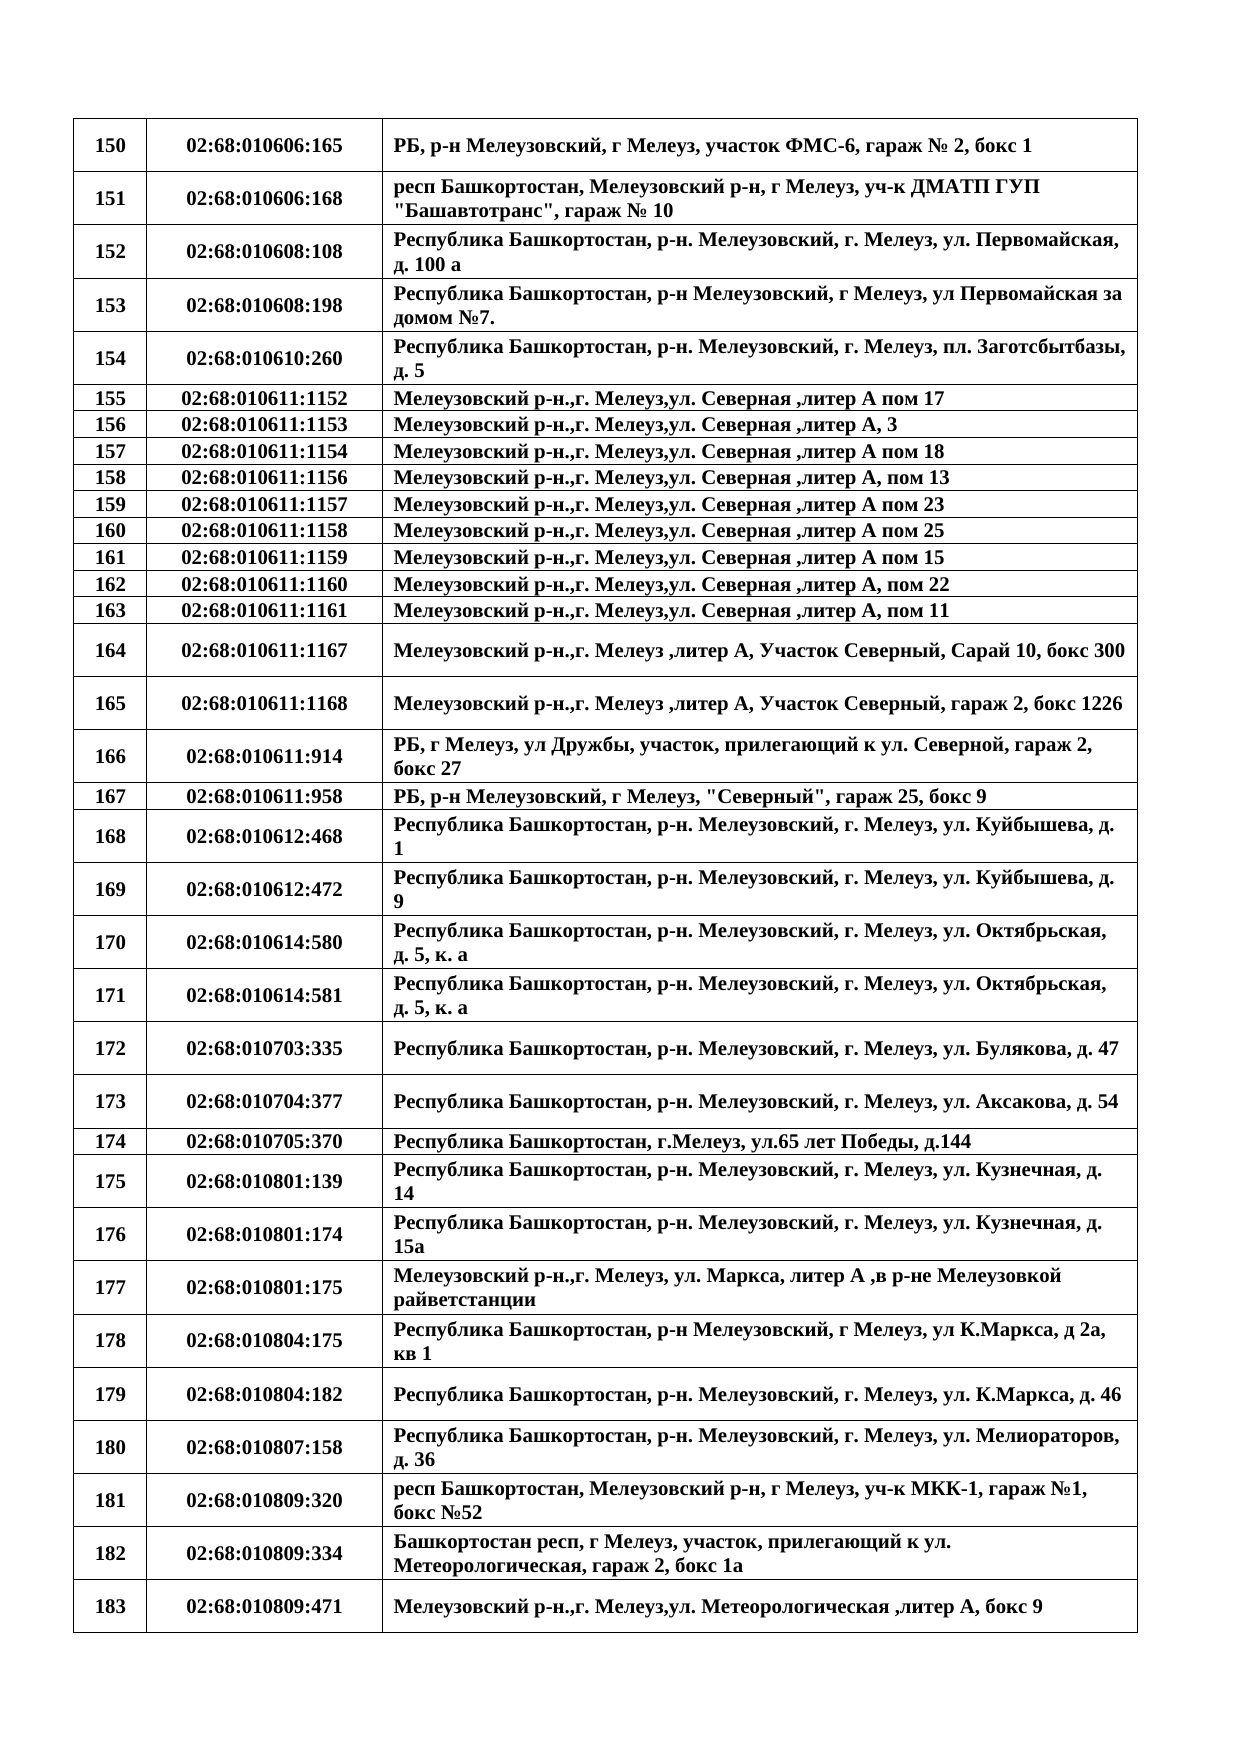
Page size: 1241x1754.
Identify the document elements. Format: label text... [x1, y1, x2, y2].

table_cell Республика Башкортостан, р-н. Мелеузовский, г. Мелеуз, ул. К.Маркса, д. 46 [383, 1368, 1137, 1420]
table_cell 02:68:010611:1168 [147, 677, 382, 729]
table_cell 162 [74, 571, 146, 596]
table_cell 182 [74, 1527, 146, 1579]
table_cell 02:68:010801:175 [147, 1261, 382, 1313]
table_cell 02:68:010611:1154 [147, 438, 382, 463]
table_cell 166 [74, 730, 146, 782]
table_cell РБ, р-н Мелеузовский, г Мелеуз, участок ФМС-6, гараж № 2, бокс 1 [383, 119, 1137, 171]
table_cell Республика Башкортостан, р-н Мелеузовский, г Мелеуз, ул К.Маркса, д 2а, кв 1 [383, 1315, 1137, 1367]
table_cell Республика Башкортостан, р-н. Мелеузовский, г. Мелеуз, ул. Мелиораторов, д. 36 [383, 1421, 1137, 1473]
table_cell 02:68:010801:174 [147, 1208, 382, 1260]
table_cell 155 [74, 385, 146, 410]
table_cell Мелеузовский р-н.,г. Мелеуз,ул. Северная ,литер А пом 25 [383, 518, 1137, 543]
table_cell 174 [74, 1129, 146, 1154]
table_cell 179 [74, 1368, 146, 1420]
table_cell 157 [74, 438, 146, 463]
table_cell 159 [74, 491, 146, 517]
table_cell 02:68:010611:1159 [147, 544, 382, 570]
table_cell 170 [74, 916, 146, 968]
table_cell 177 [74, 1261, 146, 1313]
table_cell 02:68:010614:580 [147, 916, 382, 968]
table_cell Мелеузовский р-н.,г. Мелеуз,ул. Северная ,литер А пом 15 [383, 544, 1137, 570]
table_cell 02:68:010703:335 [147, 1022, 382, 1074]
table_cell 175 [74, 1155, 146, 1207]
table_cell 156 [74, 411, 146, 437]
table_cell Мелеузовский р-н.,г. Мелеуз,ул. Северная ,литер А, пом 22 [383, 571, 1137, 596]
table_cell 163 [74, 597, 146, 623]
table_cell 02:68:010610:260 [147, 332, 382, 384]
table_cell Мелеузовский р-н.,г. Мелеуз ,литер А, Участок Северный, гараж 2, бокс 1226 [383, 677, 1137, 729]
table_cell 02:68:010612:472 [147, 863, 382, 915]
table_cell 02:68:010606:165 [147, 119, 382, 171]
table_cell 02:68:010611:914 [147, 730, 382, 782]
table_cell 171 [74, 969, 146, 1021]
table_cell Мелеузовский р-н.,г. Мелеуз,ул. Северная ,литер А пом 18 [383, 438, 1137, 463]
table_cell 168 [74, 810, 146, 862]
table_cell 02:68:010611:1157 [147, 491, 382, 517]
table_cell Республика Башкортостан, р-н. Мелеузовский, г. Мелеуз, ул. Кузнечная, д. 14 [383, 1155, 1137, 1207]
table_cell 181 [74, 1474, 146, 1526]
table_cell Мелеузовский р-н.,г. Мелеуз,ул. Северная ,литер А, 3 [383, 411, 1137, 437]
table_cell респ Башкортостан, Мелеузовский р-н, г Мелеуз, уч-к МКК-1, гараж №1, бокс №52 [383, 1474, 1137, 1526]
table_cell 02:68:010612:468 [147, 810, 382, 862]
table_cell Мелеузовский р-н.,г. Мелеуз ,литер А, Участок Северный, Сарай 10, бокс 300 [383, 624, 1137, 676]
table_cell Республика Башкортостан, р-н. Мелеузовский, г. Мелеуз, ул. Октябрьская, д. 5, к. а [383, 969, 1137, 1021]
table_cell Республика Башкортостан, р-н. Мелеузовский, г. Мелеуз, ул. Куйбышева, д. 1 [383, 810, 1137, 862]
table_cell 169 [74, 863, 146, 915]
table_cell Мелеузовский р-н.,г. Мелеуз, ул. Маркса, литер А ,в р-не Мелеузовкой райветстанции [383, 1261, 1137, 1313]
table_cell 183 [74, 1580, 146, 1632]
table_cell 02:68:010804:182 [147, 1368, 382, 1420]
table_cell 151 [74, 172, 146, 224]
table_cell Мелеузовский р-н.,г. Мелеуз,ул. Северная ,литер А пом 17 [383, 385, 1137, 410]
table_cell Мелеузовский р-н.,г. Мелеуз,ул. Метеорологическая ,литер А, бокс 9 [383, 1580, 1137, 1632]
table_cell 165 [74, 677, 146, 729]
table_cell 02:68:010704:377 [147, 1075, 382, 1127]
table_cell Мелеузовский р-н.,г. Мелеуз,ул. Северная ,литер А пом 23 [383, 491, 1137, 517]
table_cell 02:68:010611:1153 [147, 411, 382, 437]
table_cell 176 [74, 1208, 146, 1260]
table_cell 173 [74, 1075, 146, 1127]
table_cell 160 [74, 518, 146, 543]
table_cell 02:68:010611:1160 [147, 571, 382, 596]
table_cell Республика Башкортостан, р-н. Мелеузовский, г. Мелеуз, ул. Октябрьская, д. 5, к. а [383, 916, 1137, 968]
table_cell 164 [74, 624, 146, 676]
table_cell 02:68:010611:1161 [147, 597, 382, 623]
table_cell 02:68:010809:320 [147, 1474, 382, 1526]
table_cell Мелеузовский р-н.,г. Мелеуз,ул. Северная ,литер А, пом 11 [383, 597, 1137, 623]
table_cell Республика Башкортостан, р-н. Мелеузовский, г. Мелеуз, пл. Заготсбытбазы, д. 5 [383, 332, 1137, 384]
table_cell 167 [74, 783, 146, 809]
table_cell 161 [74, 544, 146, 570]
table_cell 02:68:010611:1152 [147, 385, 382, 410]
table_cell 02:68:010809:471 [147, 1580, 382, 1632]
table_cell 153 [74, 279, 146, 331]
table_cell 02:68:010809:334 [147, 1527, 382, 1579]
table_cell 02:68:010614:581 [147, 969, 382, 1021]
table_cell Республика Башкортостан, р-н. Мелеузовский, г. Мелеуз, ул. Аксакова, д. 54 [383, 1075, 1137, 1127]
table_cell 172 [74, 1022, 146, 1074]
table_cell Республика Башкортостан, р-н. Мелеузовский, г. Мелеуз, ул. Первомайская, д. 100 а [383, 225, 1137, 277]
table_cell 178 [74, 1315, 146, 1367]
table_cell РБ, г Мелеуз, ул Дружбы, участок, прилегающий к ул. Северной, гараж 2, бокс 27 [383, 730, 1137, 782]
table_cell 02:68:010807:158 [147, 1421, 382, 1473]
table_cell 158 [74, 465, 146, 490]
table_cell 02:68:010611:1158 [147, 518, 382, 543]
table_cell 02:68:010611:1167 [147, 624, 382, 676]
table_cell 180 [74, 1421, 146, 1473]
table_cell Республика Башкортостан, р-н Мелеузовский, г Мелеуз, ул Первомайская за домом №7. [383, 279, 1137, 331]
table_cell 02:68:010611:958 [147, 783, 382, 809]
table_cell 02:68:010606:168 [147, 172, 382, 224]
table_cell 02:68:010804:175 [147, 1315, 382, 1367]
table_cell Мелеузовский р-н.,г. Мелеуз,ул. Северная ,литер А, пом 13 [383, 465, 1137, 490]
table_cell 02:68:010801:139 [147, 1155, 382, 1207]
table_cell 152 [74, 225, 146, 277]
table_cell 154 [74, 332, 146, 384]
table_cell респ Башкортостан, Мелеузовский р-н, г Мелеуз, уч-к ДМАТП ГУП "Башавтотранс", гараж № 10 [383, 172, 1137, 224]
table_cell РБ, р-н Мелеузовский, г Мелеуз, "Северный", гараж 25, бокс 9 [383, 783, 1137, 809]
table_cell 150 [74, 119, 146, 171]
table_cell 02:68:010611:1156 [147, 465, 382, 490]
table_cell Башкортостан респ, г Мелеуз, участок, прилегающий к ул. Метеорологическая, гараж 2, бокс 1а [383, 1527, 1137, 1579]
table_cell 02:68:010705:370 [147, 1129, 382, 1154]
table_cell Республика Башкортостан, г.Мелеуз, ул.65 лет Победы, д.144 [383, 1129, 1137, 1154]
table_cell Республика Башкортостан, р-н. Мелеузовский, г. Мелеуз, ул. Куйбышева, д. 9 [383, 863, 1137, 915]
table_cell Республика Башкортостан, р-н. Мелеузовский, г. Мелеуз, ул. Кузнечная, д. 15а [383, 1208, 1137, 1260]
table_cell Республика Башкортостан, р-н. Мелеузовский, г. Мелеуз, ул. Булякова, д. 47 [383, 1022, 1137, 1074]
table_cell 02:68:010608:108 [147, 225, 382, 277]
table_cell 02:68:010608:198 [147, 279, 382, 331]
